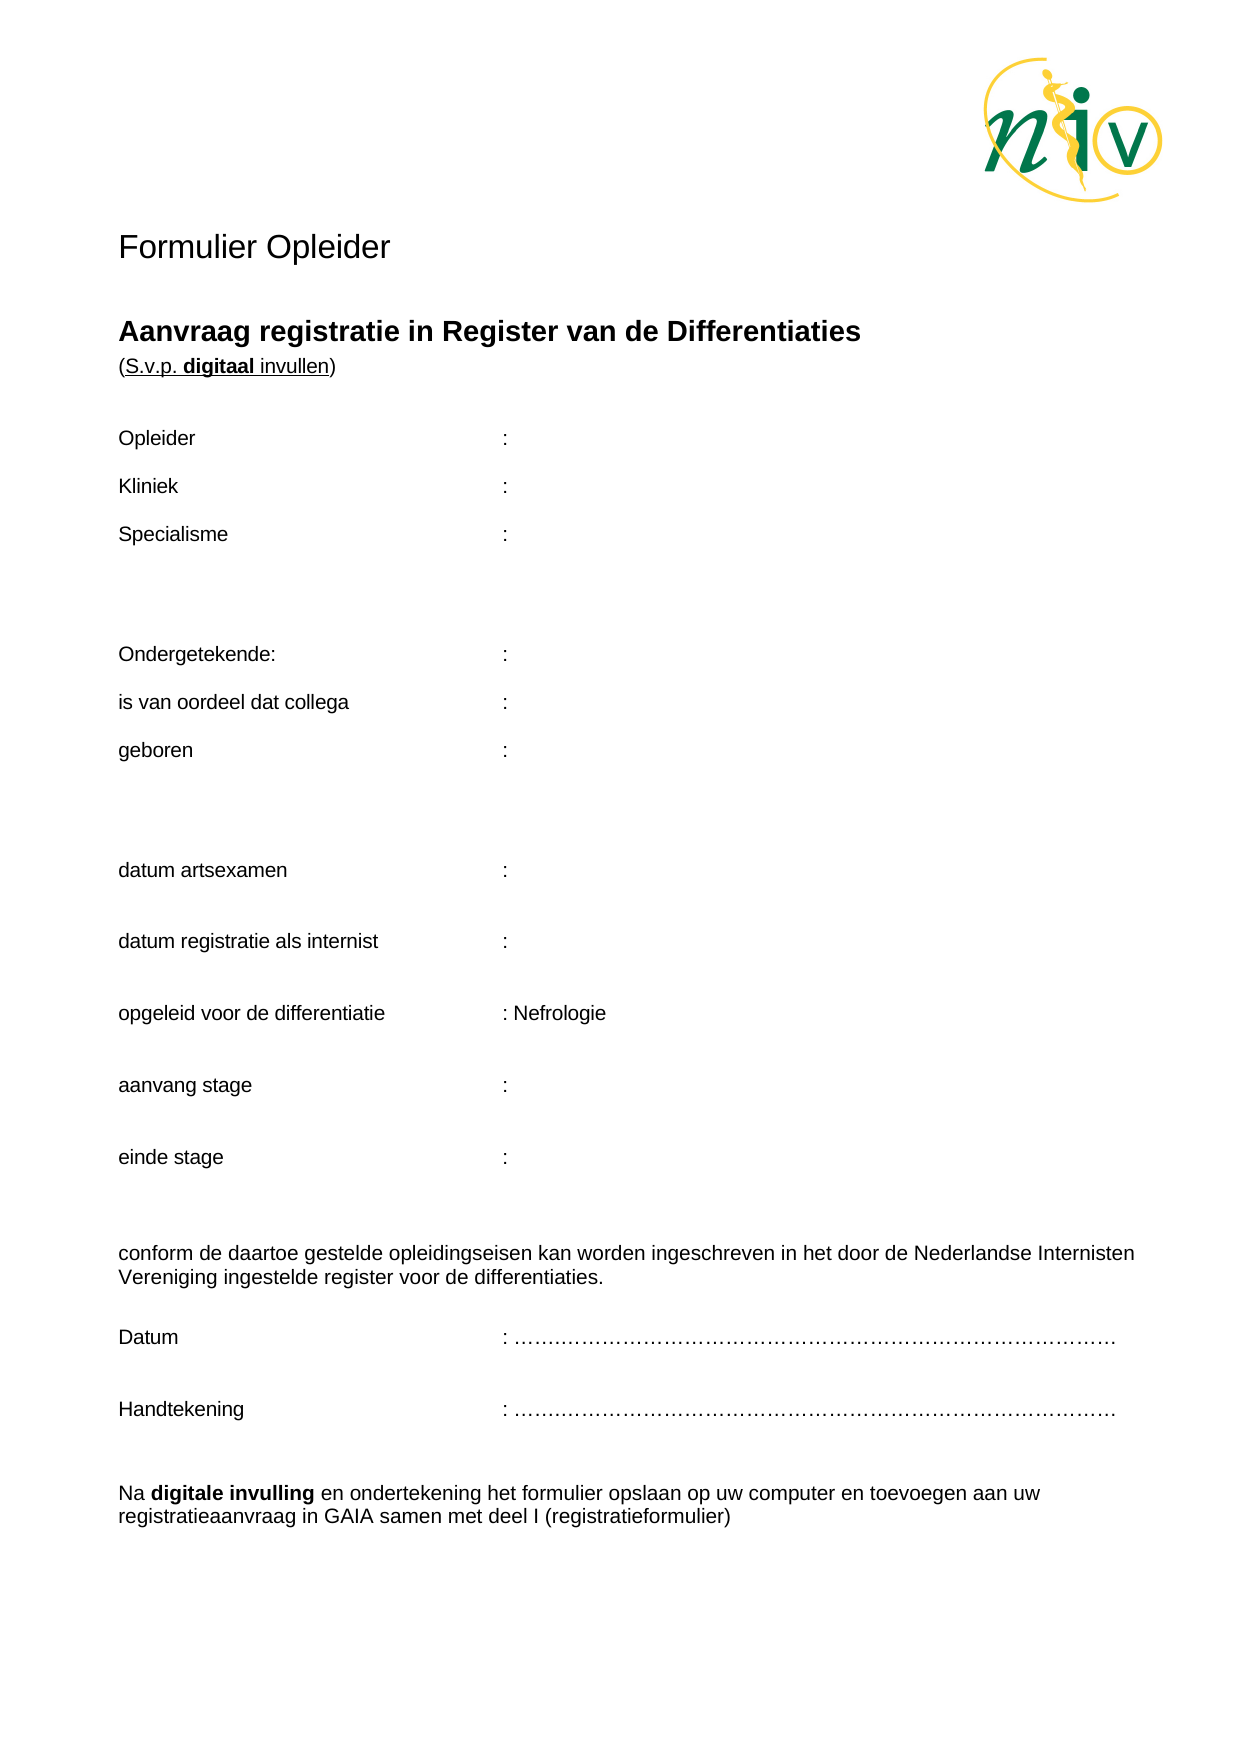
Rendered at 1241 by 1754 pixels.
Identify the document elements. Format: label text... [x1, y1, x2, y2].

text is van oordeel dat collega : [118, 690, 1162, 714]
text datum registratie als internist : [118, 929, 1162, 953]
text geboren : [118, 738, 1162, 762]
text opgeleid voor de differentiatie : Nefrologie [118, 1001, 1162, 1025]
text aanvang stage : [118, 1073, 1162, 1097]
text conform de daartoe gestelde opleidingseisen kan worden ingeschreven in het door de Nederlandse Internisten Vereniging ingestelde register voor de differentiaties. [118, 1241, 1162, 1289]
text Formulier Opleider [118, 227, 1162, 266]
text Datum : …….……………………………………………………………………… [118, 1324, 1162, 1348]
text Kliniek : [118, 474, 1162, 498]
text Handtekening : …….……………………………………………………………………… [118, 1396, 1162, 1420]
text Specialisme : [118, 522, 1162, 546]
text (S.v.p. digitaal invullen) [118, 354, 1162, 378]
subtitle Aanvraag registratie in Register van de Differentiaties [118, 314, 1162, 348]
picture [982, 56, 1163, 204]
text Opleider : [118, 426, 1162, 450]
text datum artsexamen : [118, 857, 1162, 881]
text Ondergetekende: : [118, 642, 1162, 666]
text Na digitale invulling en ondertekening het formulier opslaan op uw computer en toevoegen aan uw registratieaanvraag in GAIA samen met deel I (registratieformulier) [118, 1480, 1162, 1528]
text einde stage : [118, 1145, 1162, 1169]
